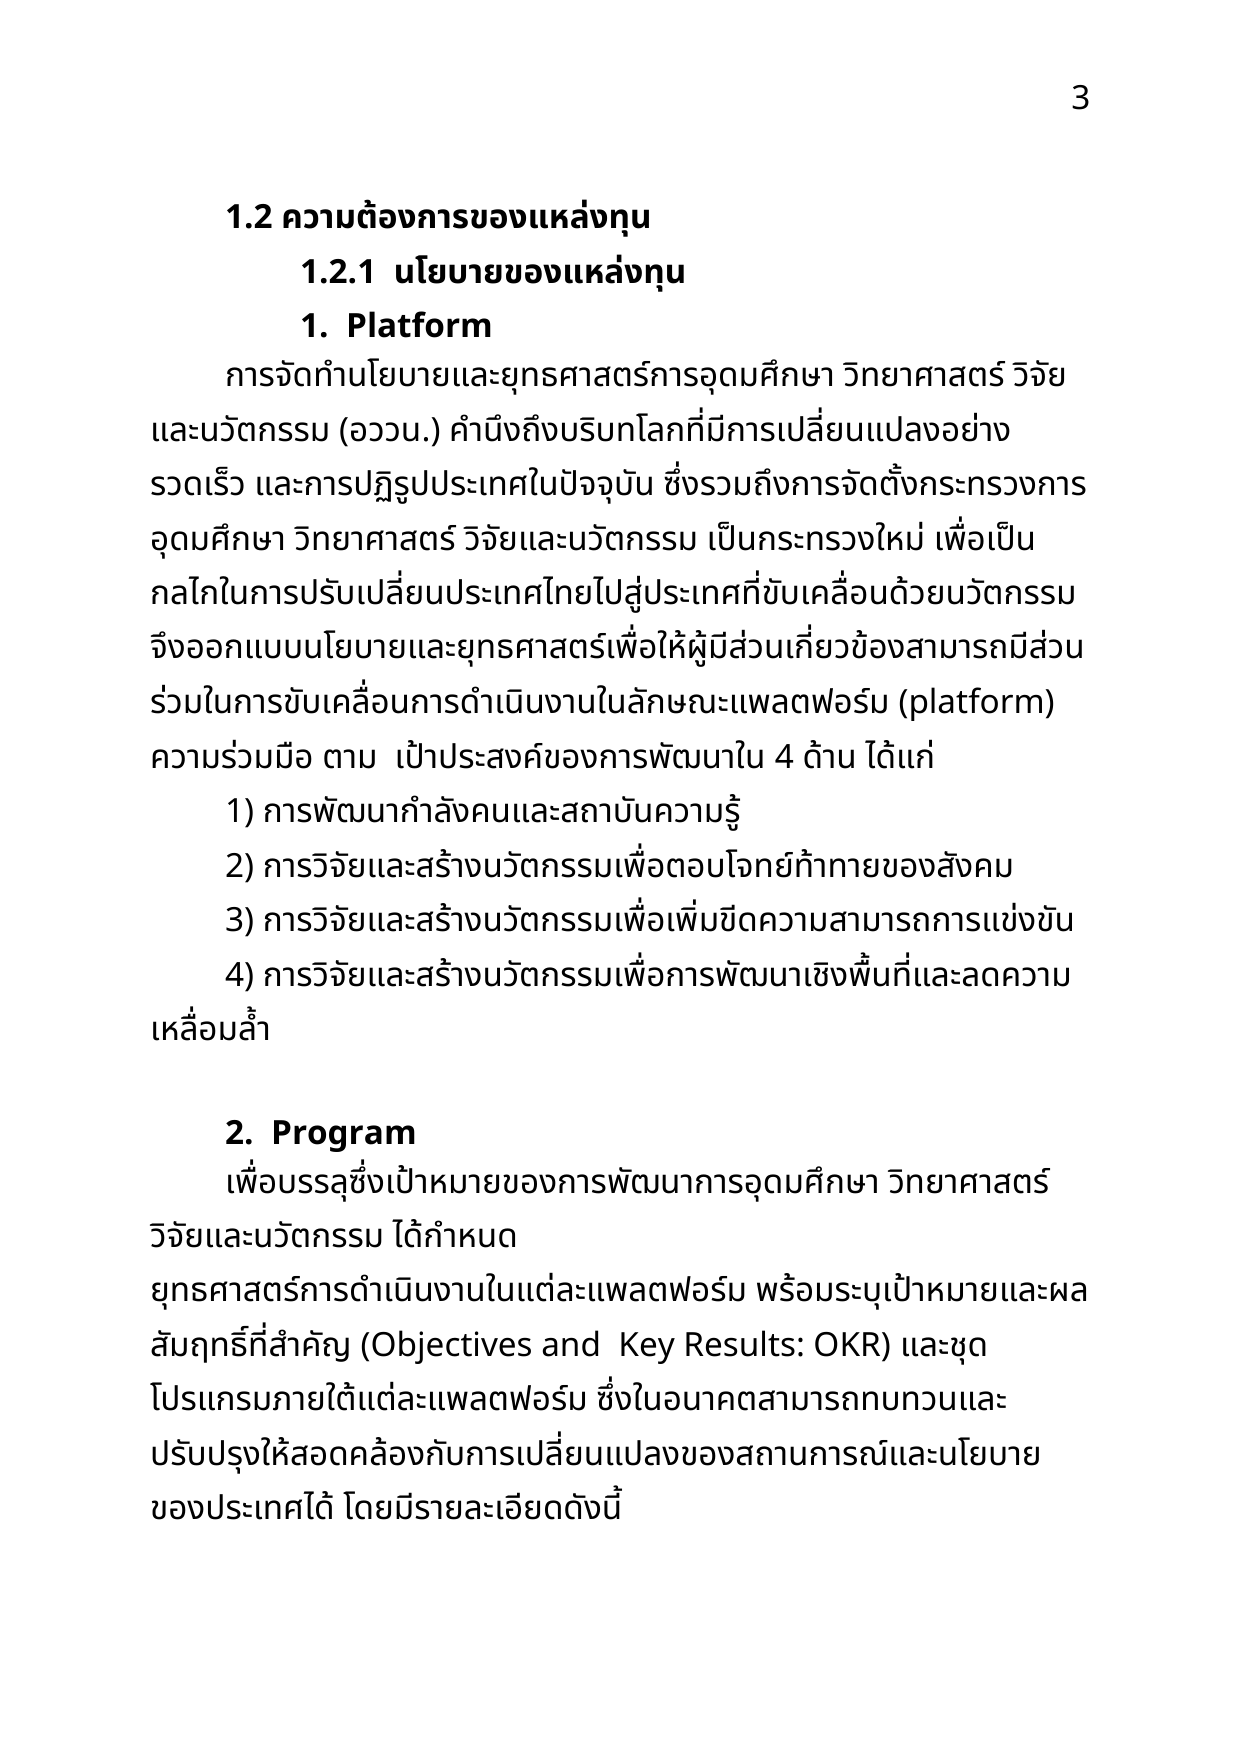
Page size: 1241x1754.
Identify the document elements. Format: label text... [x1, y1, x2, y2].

text 2) การวิจัยและสร้างนวัตกรรมเพื่อตอบโจทย์ท้าทายของสังคม [150, 842, 1090, 892]
text 3) การวิจัยและสร้างนวัตกรรมเพื่อเพิ่มขีดความสามารถการแข่งขัน [150, 896, 1090, 947]
text 2. Program [150, 1109, 1090, 1154]
text 1.2 ความต้องการของแหล่งทุน [150, 193, 1090, 243]
text เพื่อบรรลุซึ่งเป้าหมายของการพัฒนาการอุดมศึกษา วิทยาศาสตร์ วิจัยและนวัตกรรม ได้กำหนด [150, 1158, 1090, 1262]
text การจัดทำนโยบายและยุทธศาสตร์การอุดมศึกษา วิทยาศาสตร์ วิจัยและนวัตกรรม (อววน.) คำนึงถึงบริบทโลกที่มีการเปลี่ยนแปลงอย่างรวดเร็ว และการปฏิรูปประเทศในปัจจุบัน ซึ่งรวมถึงการจัดตั้งกระทรวงการอุดมศึกษา วิทยาศาสตร์ วิจัยและนวัตกรรม เป็นกระทรวงใหม่ เพื่อเป็นกลไกในการปรับเปลี่ยนประเทศไทยไปสู่ประเทศที่ขับเคลื่อนด้วยนวัตกรรม จึงออกแบบนโยบายและยุทธศาสตร์เพื่อให้ผู้มีส่วนเกี่ยวข้องสามารถมีส่วนร่วมในการขับเคลื่อนการดำเนินงานในลักษณะแพลตฟอร์ม (platform) ความร่วมมือ ตาม เป้าประสงค์ของการพัฒนาใน 4 ด้าน ได้แก่ [150, 351, 1090, 783]
text 4) การวิจัยและสร้างนวัตกรรมเพื่อการพัฒนาเชิงพื้นที่และลดความเหลื่อมล้ำ [150, 951, 1090, 1056]
text 1) การพัฒนากำลังคนและสถาบันความรู้ [150, 787, 1090, 838]
text ยุทธศาสตร์การดำเนินงานในแต่ละแพลตฟอร์ม พร้อมระบุเป้าหมายและผลสัมฤทธิ์ที่สำคัญ (Objectives and Key Results: OKR) และชุดโปรแกรมภายใต้แต่ละแพลตฟอร์ม ซึ่งในอนาคตสามารถทบทวนและปรับปรุงให้สอดคล้องกับการเปลี่ยนแปลงของสถานการณ์และนโยบายของประเทศได้ โดยมีรายละเอียดดังนี้ [150, 1266, 1090, 1534]
text 1.2.1 นโยบายของแหล่งทุน [150, 247, 1090, 298]
text 1. Platform [150, 302, 1090, 347]
